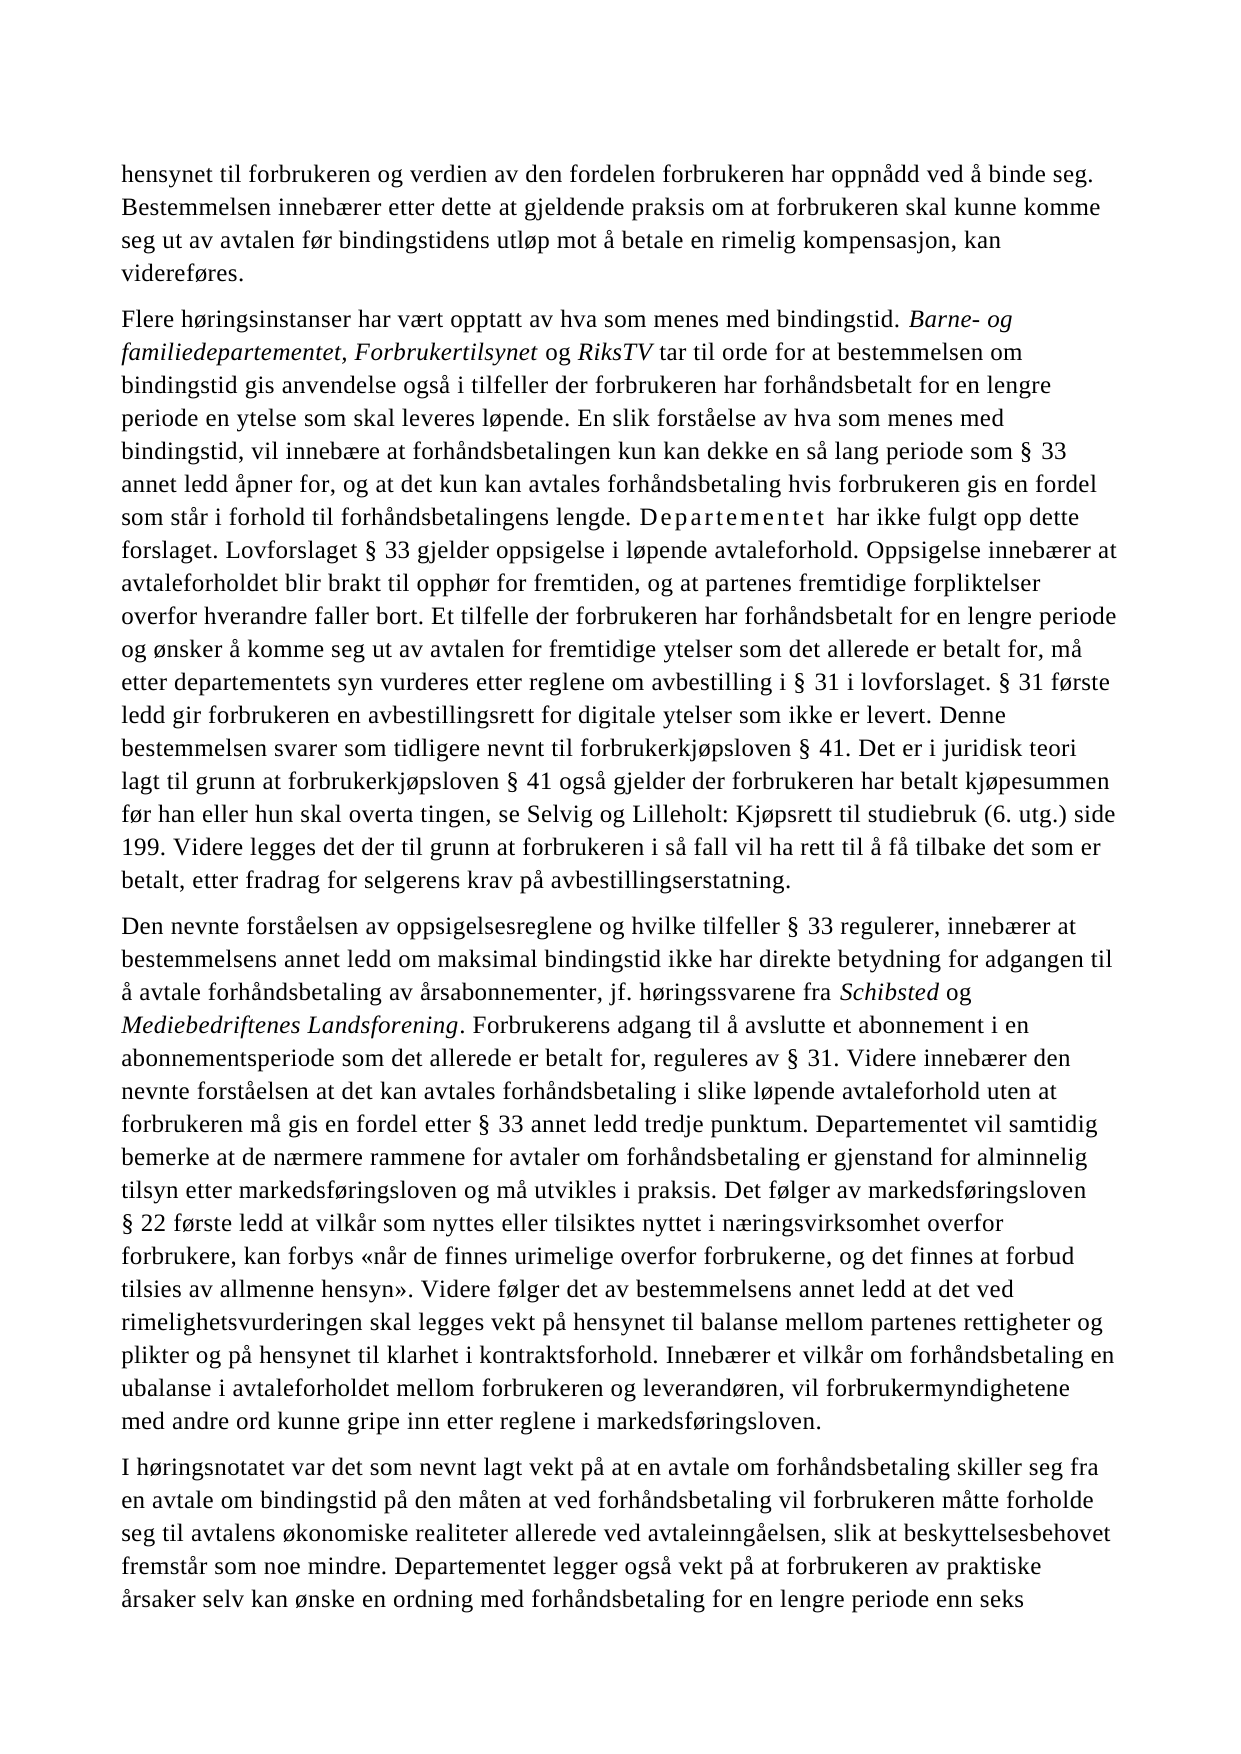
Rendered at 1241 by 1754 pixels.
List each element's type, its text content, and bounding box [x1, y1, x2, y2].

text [121, 1452, 1119, 1613]
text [121, 159, 1119, 287]
text Den nevnte forståelsen av oppsigelsesreglene og hvilke tilfeller § 33 regulerer, innebærer at bestemmelsens annet ledd om maksimal bindingstid ikke har direkte betydning for adgangen til å avtale forhåndsbetaling av årsabonnementer, jf. høringssvarene fra Schibsted og Mediebedriftenes Landsforening. Forbrukerens adgang til å avslutte et abonnement i en abonnementsperiode som det allerede er betalt for, reguleres av § 31. Videre innebærer den nevnte forståelsen at det kan avtales forhåndsbetaling i slike løpende avtaleforhold uten at forbrukeren må gis en fordel etter § 33 annet ledd tredje punktum. Departementet vil samtidig bemerke at de nærmere rammene for avtaler om forhåndsbetaling er gjenstand for alminnelig tilsyn etter markedsføringsloven og må utvikles i praksis. Det følger av markedsføringsloven § 22 første ledd at vilkår som nyttes eller tilsiktes nyttet i næringsvirksomhet overfor forbrukere, kan forbys «når de finnes urimelige overfor forbrukerne, og det finnes at forbud tilsies av allmenne hensyn». Videre følger det av bestemmelsens annet ledd at det ved rimelighetsvurderingen skal legges vekt på hensynet til balanse mellom partenes rettigheter og plikter og på hensynet til klarhet i kontraktsforhold. Innebærer et vilkår om forhåndsbetaling en ubalanse i avtaleforholdet mellom forbrukeren og leverandøren, vil forbrukermyndighetene med andre ord kunne gripe inn etter reglene i markedsføringsloven. [121, 911, 1119, 1435]
text Flere høringsinstanser har vært opptatt av hva som menes med bindingstid. Barne- og familiedepartementet, Forbrukertilsynet og RiksTV tar til orde for at bestemmelsen om bindingstid gis anvendelse også i tilfeller der forbrukeren har forhåndsbetalt for en lengre periode en ytelse som skal leveres løpende. En slik forståelse av hva som menes med bindingstid, vil innebære at forhåndsbetalingen kun kan dekke en så lang periode som § 33 annet ledd åpner for, og at det kun kan avtales forhåndsbetaling hvis forbrukeren gis en fordel som står i forhold til forhåndsbetalingens lengde. Departementet har ikke fulgt opp dette forslaget. Lovforslaget § 33 gjelder oppsigelse i løpende avtaleforhold. Oppsigelse innebærer at avtaleforholdet blir brakt til opphør for fremtiden, og at partenes fremtidige forpliktelser overfor hverandre faller bort. Et tilfelle der forbrukeren har forhåndsbetalt for en lengre periode og ønsker å komme seg ut av avtalen for fremtidige ytelser som det allerede er betalt for, må etter departementets syn vurderes etter reglene om avbestilling i § 31 i lovforslaget. § 31 første ledd gir forbrukeren en avbestillingsrett for digitale ytelser som ikke er levert. Denne bestemmelsen svarer som tidligere nevnt til forbrukerkjøpsloven § 41. Det er i juridisk teori lagt til grunn at forbrukerkjøpsloven § 41 også gjelder der forbrukeren har betalt kjøpesummen før han eller hun skal overta tingen, se Selvig og Lilleholt: Kjøpsrett til studiebruk (6. utg.) side 199. Videre legges det der til grunn at forbrukeren i så fall vil ha rett til å få tilbake det som er betalt, etter fradrag for selgerens krav på avbestillingserstatning. [121, 304, 1119, 894]
